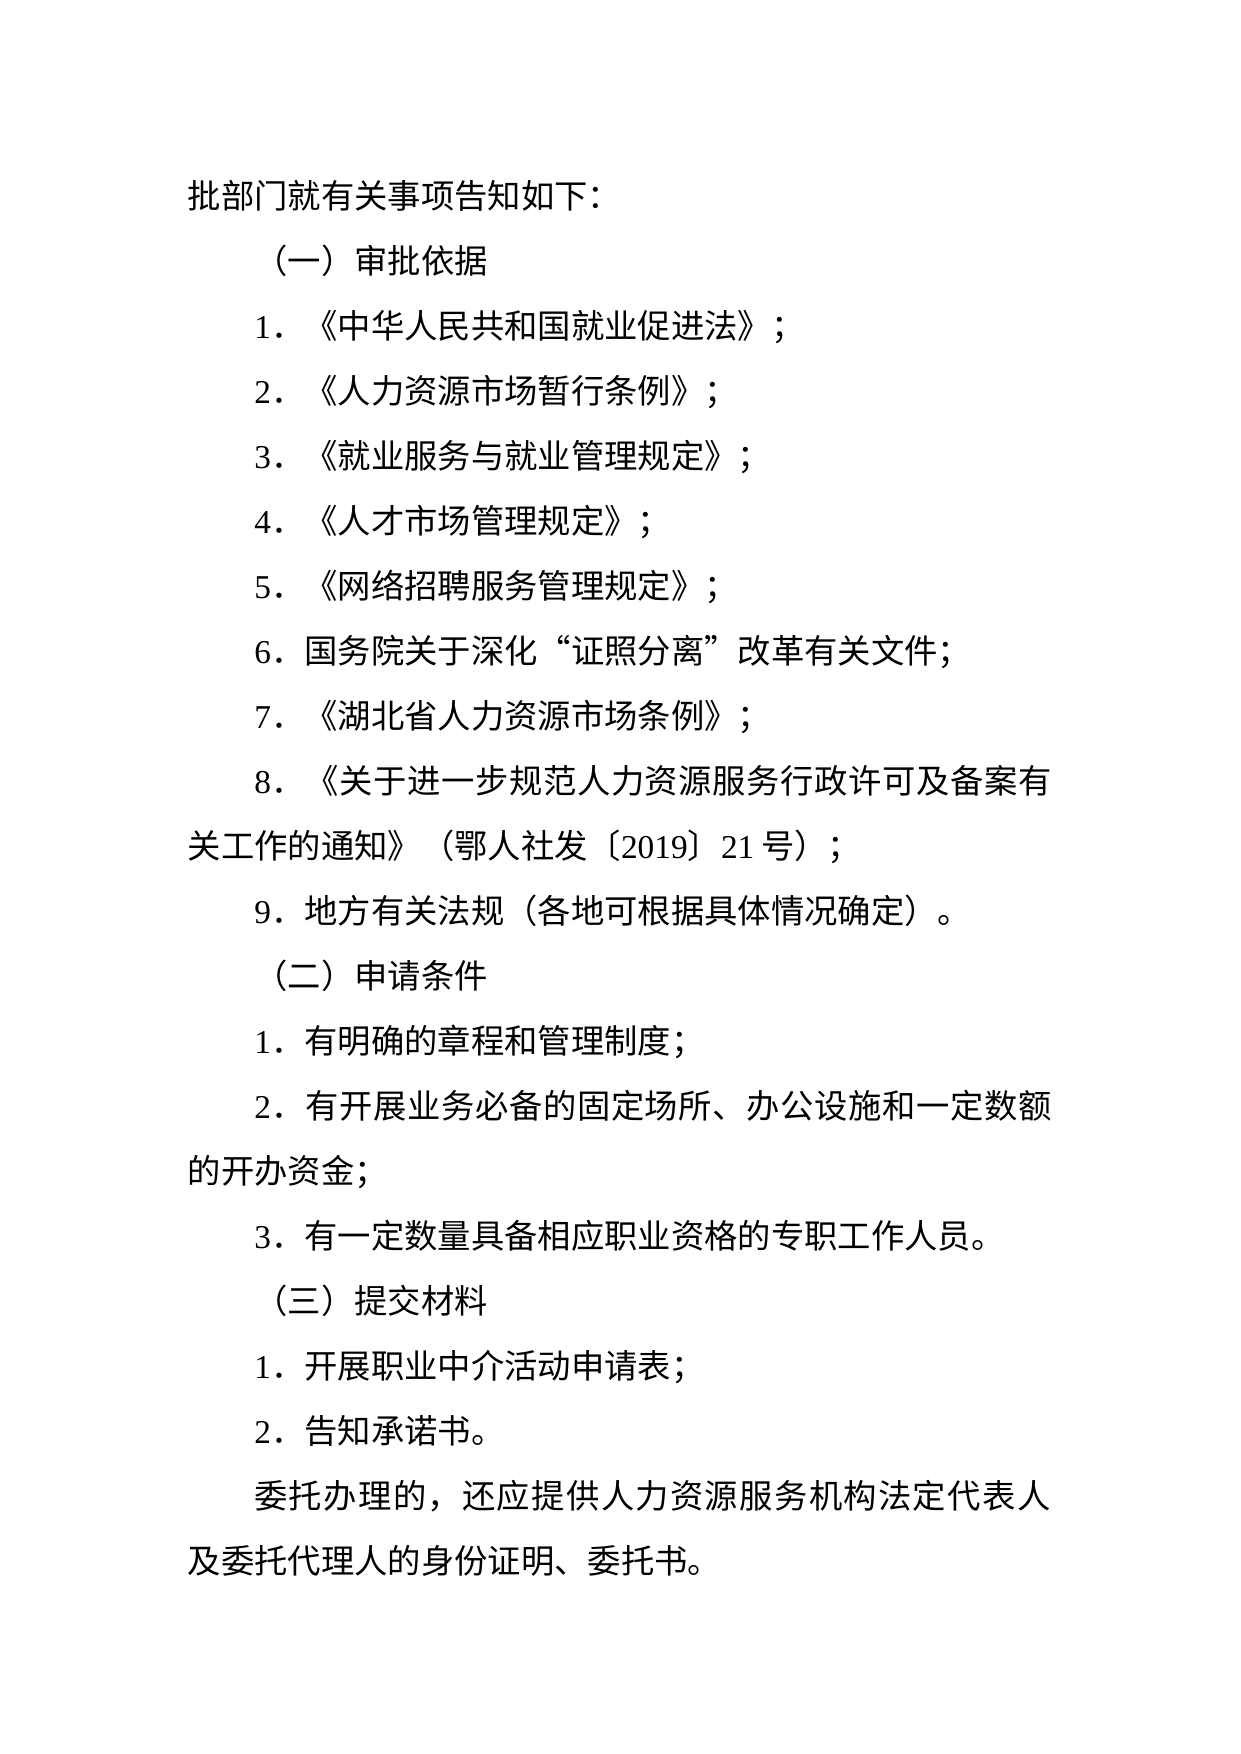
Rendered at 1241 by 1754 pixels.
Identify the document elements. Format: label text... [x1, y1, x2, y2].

text 9．地方有关法规（各地可根据具体情况确定）。 [187, 877, 1053, 942]
text （二）申请条件 [187, 942, 1053, 1007]
text 6．国务院关于深化“证照分离”改革有关文件； [187, 617, 1053, 682]
text 1．有明确的章程和管理制度； [187, 1007, 1053, 1072]
text 1．开展职业中介活动申请表； [187, 1332, 1053, 1397]
text 5．《网络招聘服务管理规定》； [187, 552, 1053, 617]
text 2．有开展业务必备的固定场所、办公设施和一定数额的开办资金； [187, 1072, 1053, 1202]
text （三）提交材料 [187, 1267, 1053, 1332]
text （一）审批依据 [187, 227, 1053, 292]
text 委托办理的，还应提供人力资源服务机构法定代表人及委托代理人的身份证明、委托书。 [187, 1462, 1053, 1592]
text 3．《就业服务与就业管理规定》； [187, 422, 1053, 487]
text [187, 162, 1053, 227]
text 3．有一定数量具备相应职业资格的专职工作人员。 [187, 1202, 1053, 1267]
text 7．《湖北省人力资源市场条例》； [187, 682, 1053, 747]
text 8．《关于进一步规范人力资源服务行政许可及备案有关工作的通知》（鄂人社发〔2019〕21号）； [187, 747, 1053, 877]
text 1．《中华人民共和国就业促进法》； [187, 292, 1053, 357]
text 4．《人才市场管理规定》； [187, 487, 1053, 552]
text 2．告知承诺书。 [187, 1397, 1053, 1462]
text 2．《人力资源市场暂行条例》； [187, 357, 1053, 422]
